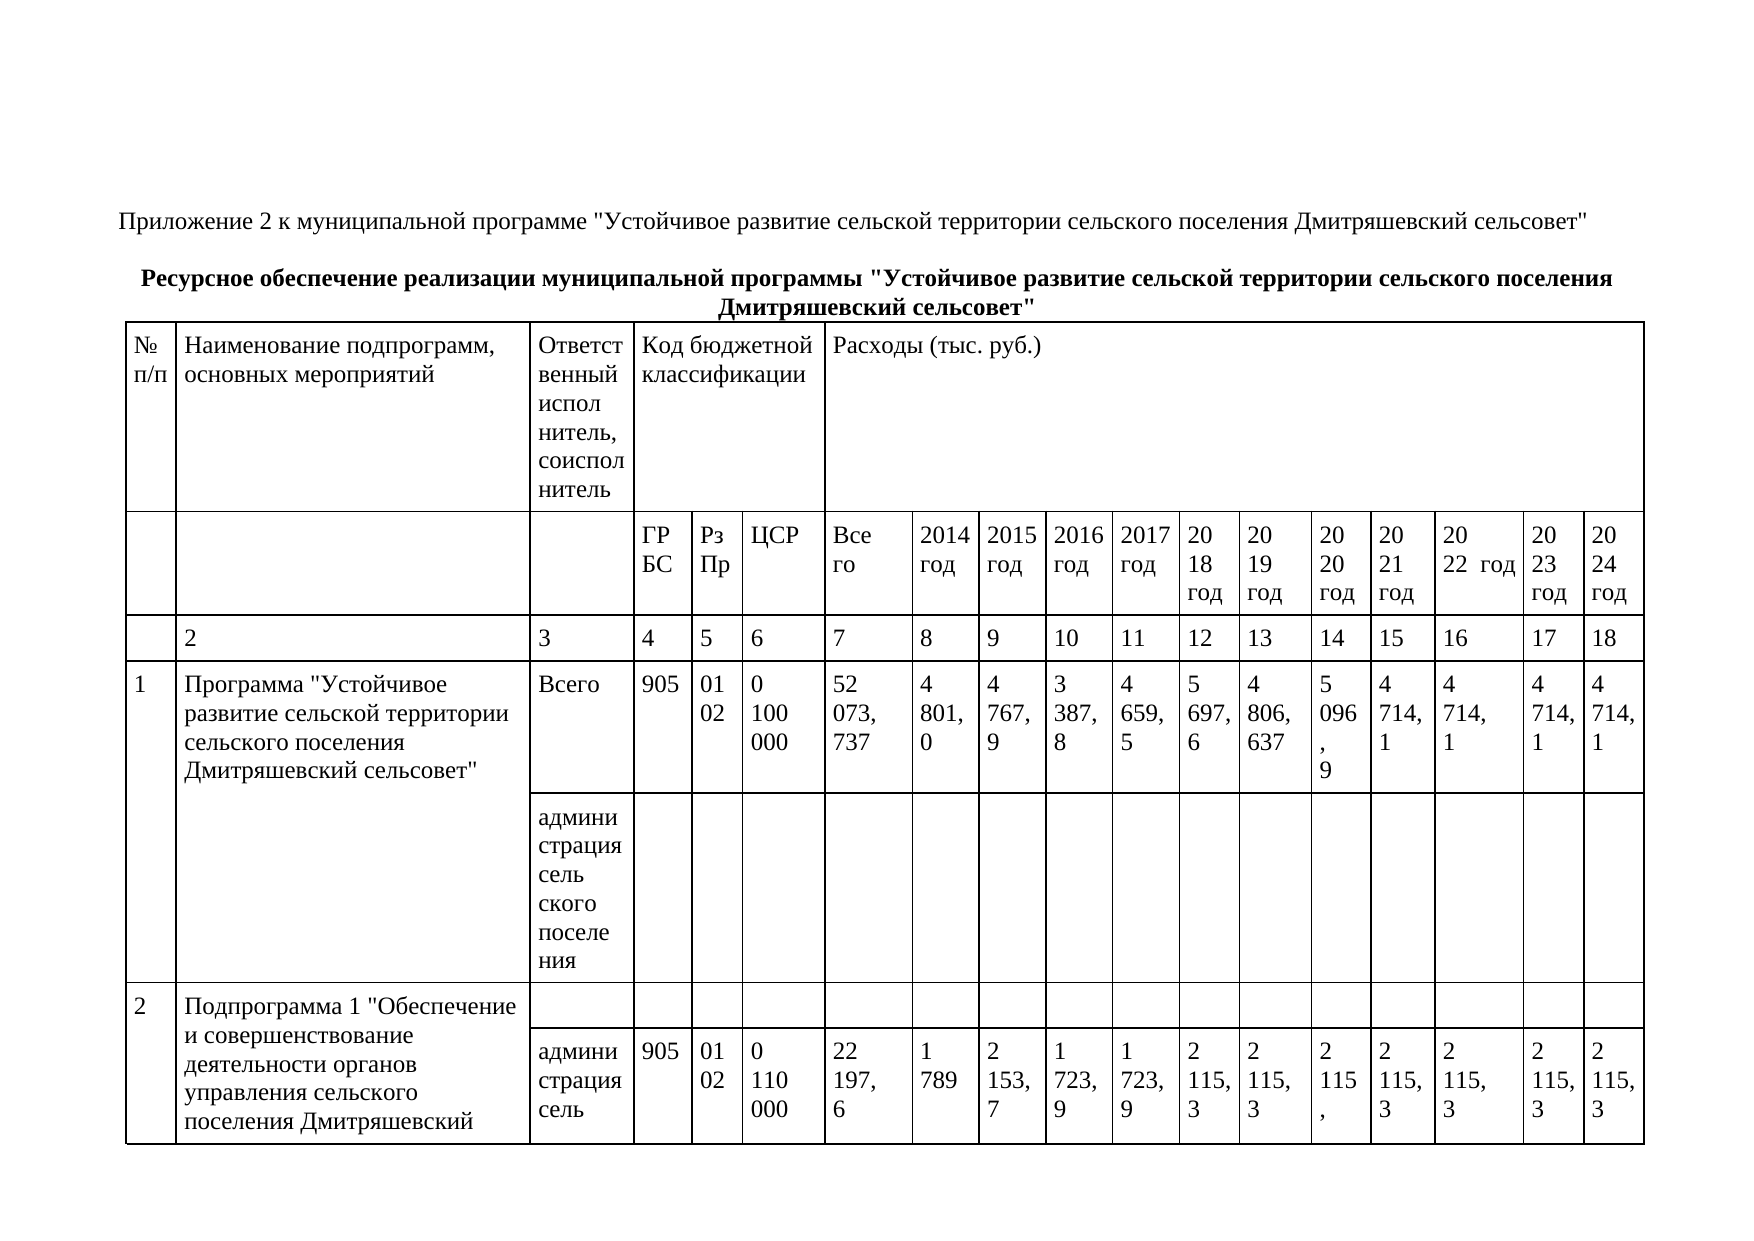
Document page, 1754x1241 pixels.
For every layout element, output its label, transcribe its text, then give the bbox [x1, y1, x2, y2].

table_cell админи страция сель ского поселе ния [531, 794, 633, 982]
table_cell [743, 794, 824, 982]
table_cell 1 789 [913, 1029, 978, 1143]
table_cell [531, 983, 633, 1027]
table_cell Программа "Устойчивое развитие сельской территории сельского поселения Дмитряшевский сельсовет" [177, 662, 529, 982]
table_cell [1524, 983, 1583, 1027]
table_header Код бюджетной классификации [635, 323, 824, 511]
table_cell 5 697, 6 [1180, 662, 1239, 792]
table_cell [177, 512, 529, 614]
table_cell 4 714, 1 [1524, 662, 1583, 792]
table_cell [1047, 794, 1112, 982]
table_cell Всего [531, 662, 633, 792]
table_header Наименование подпрограмм, основных мероприятий [177, 323, 529, 511]
table_cell [1240, 983, 1311, 1027]
table_cell [127, 512, 175, 614]
table_cell 4 [635, 616, 691, 660]
table_cell 14 [1312, 616, 1370, 660]
table_cell [1180, 794, 1239, 982]
table_cell 1 723, 9 [1113, 1029, 1179, 1143]
table_cell [826, 983, 912, 1027]
table_cell [1312, 983, 1370, 1027]
table_cell [1240, 794, 1311, 982]
text Приложение 2 к муниципальной программе "Устойчивое развитие сельской территории сельского поселения Дмитряшевский сельсовет" [118, 206, 1636, 235]
table_cell [635, 983, 691, 1027]
table_cell [693, 794, 742, 982]
table_cell ЦСР [743, 512, 824, 614]
table_cell [826, 794, 912, 982]
table_cell 12 [1180, 616, 1239, 660]
table_cell [980, 794, 1045, 982]
table_cell 10 [1047, 616, 1112, 660]
table_cell 9 [980, 616, 1045, 660]
table_cell 18 [1585, 616, 1643, 660]
table_cell [1585, 794, 1643, 982]
table_cell 2016 год [1047, 512, 1112, 614]
table_cell [1180, 983, 1239, 1027]
table_cell 2 115, 3 [1372, 1029, 1434, 1143]
table_cell 4 714, 1 [1436, 662, 1523, 792]
table_cell 20 18 год [1180, 512, 1239, 614]
table_cell 4 659, 5 [1113, 662, 1179, 792]
table_cell [1436, 983, 1523, 1027]
table_cell 905 [635, 662, 691, 792]
table_cell 4 767, 9 [980, 662, 1045, 792]
table_cell 17 [1524, 616, 1583, 660]
table_cell 13 [1240, 616, 1311, 660]
table_cell 3 [531, 616, 633, 660]
table_cell 6 [743, 616, 824, 660]
table_cell ГР БС [635, 512, 691, 614]
table_cell 2 115, 3 [1524, 1029, 1583, 1143]
table_cell 5 096, 9 [1312, 662, 1370, 792]
table_cell [743, 983, 824, 1027]
table_cell 20 19 год [1240, 512, 1311, 614]
table_cell 8 [913, 616, 978, 660]
table_cell 3 387, 8 [1047, 662, 1112, 792]
table_cell Все го [826, 512, 912, 614]
table_cell 2 [177, 616, 529, 660]
table_cell 22 197, 6 [826, 1029, 912, 1143]
table_cell [1113, 983, 1179, 1027]
table_cell 2015 год [980, 512, 1045, 614]
table_cell 2 115, 3 [1180, 1029, 1239, 1143]
table_cell 2 115, 3 [1312, 1029, 1370, 1143]
table_cell 20 22 год [1436, 512, 1523, 614]
table_cell [1113, 794, 1179, 982]
table_cell 20 24 год [1585, 512, 1643, 614]
table_cell 2017 год [1113, 512, 1179, 614]
table_cell 4 806, 637 [1240, 662, 1311, 792]
table_cell 7 [826, 616, 912, 660]
table_header Ответст венный испол нитель, соиспол нитель [531, 323, 633, 511]
table_header Расходы (тыс. руб.) [826, 323, 1643, 511]
table_cell [1372, 983, 1434, 1027]
table_header № п/п [127, 323, 175, 511]
text Ресурсное обеспечение реализации муниципальной программы "Устойчивое развитие сельской территории сельского поселения Дмитряшевский сельсовет" [118, 263, 1636, 321]
table_cell 5 [693, 616, 742, 660]
table_cell [1372, 794, 1434, 982]
table_cell [127, 616, 175, 660]
table_cell Рз Пр [693, 512, 742, 614]
table_cell 52 073, 737 [826, 662, 912, 792]
table_cell [1047, 983, 1112, 1027]
table_cell [1436, 794, 1523, 982]
table_cell 11 [1113, 616, 1179, 660]
table_cell 2 [127, 983, 175, 1143]
table_cell 2 115, 3 [1585, 1029, 1643, 1143]
table_cell [1585, 983, 1643, 1027]
table_cell 2 115, 3 [1240, 1029, 1311, 1143]
table_cell [1312, 794, 1370, 982]
table_cell 20 20 год [1312, 512, 1370, 614]
table_cell 20 23 год [1524, 512, 1583, 614]
table_cell 01 02 [693, 1029, 742, 1143]
table_cell 1 [127, 662, 175, 982]
table_cell [635, 794, 691, 982]
table_cell 20 21 год [1372, 512, 1434, 614]
table_cell Подпрограмма 1 "Обеспечение и совершенствование деятельности органов управления сельского поселения Дмитряшевский сельсовет" [177, 983, 529, 1143]
table_cell 01 02 [693, 662, 742, 792]
table_cell 2 153, 7 [980, 1029, 1045, 1143]
table_cell 16 [1436, 616, 1523, 660]
table_cell [913, 983, 978, 1027]
table_cell [913, 794, 978, 982]
table_cell 1 723, 9 [1047, 1029, 1112, 1143]
table_cell 2 115, 3 [1436, 1029, 1523, 1143]
table_cell 15 [1372, 616, 1434, 660]
table_cell 0 110 000 [743, 1029, 824, 1143]
table_cell [1524, 794, 1583, 982]
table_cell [531, 1029, 633, 1143]
table_cell 2014 год [913, 512, 978, 614]
table_cell [693, 983, 742, 1027]
table_cell [980, 983, 1045, 1027]
table_cell 905 [635, 1029, 691, 1143]
table_cell [531, 512, 633, 614]
table_cell 0 100 000 [743, 662, 824, 792]
table_cell 4 714, 1 [1372, 662, 1434, 792]
table_cell 4 714, 1 [1585, 662, 1643, 792]
table_cell 4 801, 0 [913, 662, 978, 792]
